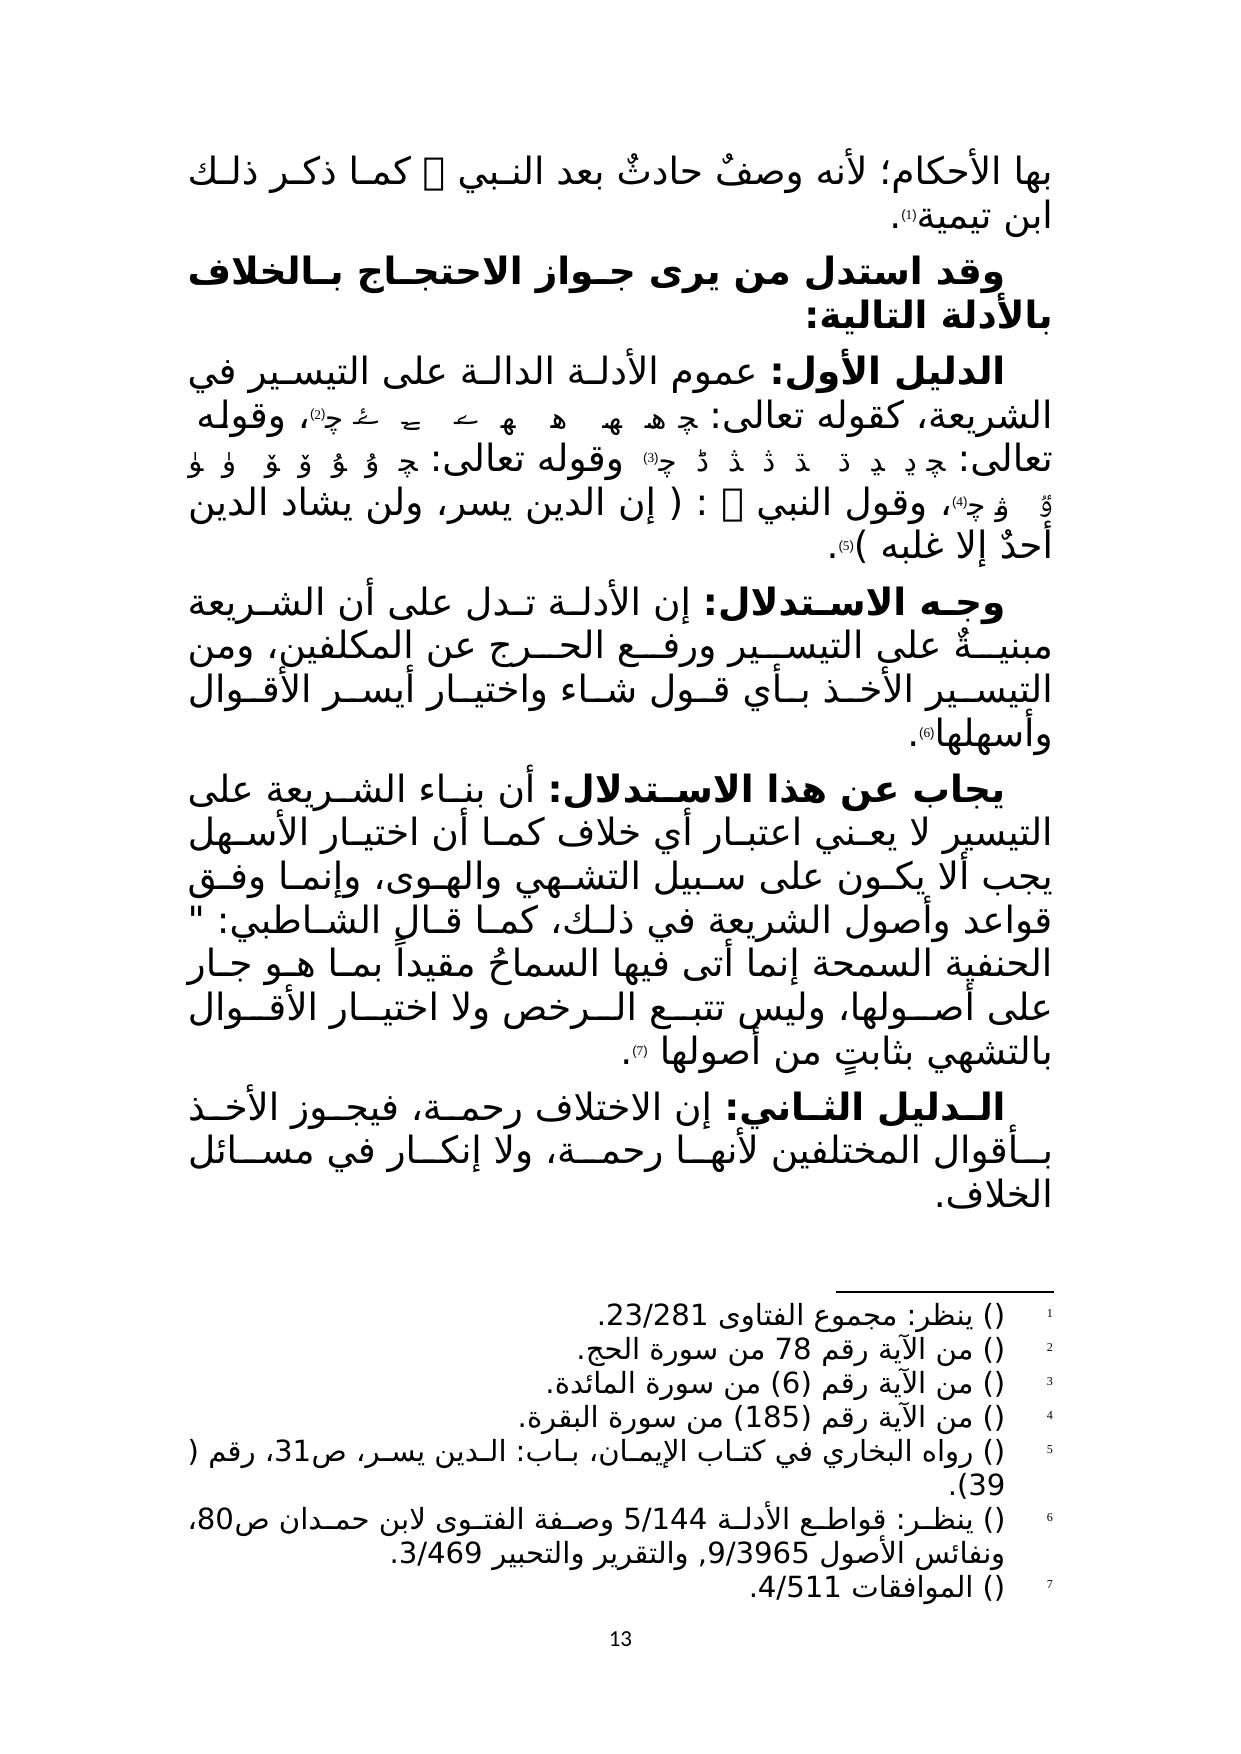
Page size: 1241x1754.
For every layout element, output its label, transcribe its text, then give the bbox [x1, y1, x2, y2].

text الدليل الثاني: إن الاختلاف رحمة، فيجوز الأخذ بأقوال المختلفين لأنها رحمة، ولا إنكار في مسائل الخلاف. [187, 1085, 1053, 1216]
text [187, 150, 1053, 237]
text الدليل الأول: عموم الأدلة الدالة على التيسير في الشريعة، كقوله تعالى: ﭽ ﮪ ﮫ ﮬ ﮭ ﮮ ﮯ ﮰ ﭼ()، وقوله تعالى: ﭽ ﮂ ﮃ ﮄ ﮅ ﮆ ﮇ ﮈ ﭼ() وقوله تعالى: ﭽ ﯗ ﯘ ﯙ ﯚ ﯛ ﯜ ﯝ ﯞ ﭼ()، وقول النبي : ( إن الدين يسر، ولن يشاد الدين أحدٌ إلا غلبه )(). [187, 349, 1053, 568]
text وجه الاستدلال: إن الأدلة تدل على أن الشريعة مبنيةٌ على التيسير ورفع الحرج عن المكلفين، ومن التيسير الأخذ بأي قول شاء واختيار أيسر الأقوال وأسهلها(). [187, 580, 1053, 755]
text وقد استدل من يرى جواز الاحتجاج بالخلاف بالأدلة التالية: [187, 250, 1053, 337]
text يجاب عن هذا الاستدلال: أن بناء الشريعة على التيسير لا يعني اعتبار أي خلاف كما أن اختيار الأسهل يجب ألا يكون على سبيل التشهي والهوى، وإنما وفق قواعد وأصول الشريعة في ذلك، كما قال الشاطبي: " الحنفية السمحة إنما أتى فيها السماحُ مقيداً بما هو جار على أصولها، وليس تتبع الرخص ولا اختيار الأقوال بالتشهي بثابتٍ من أصولها (). [187, 767, 1053, 1073]
